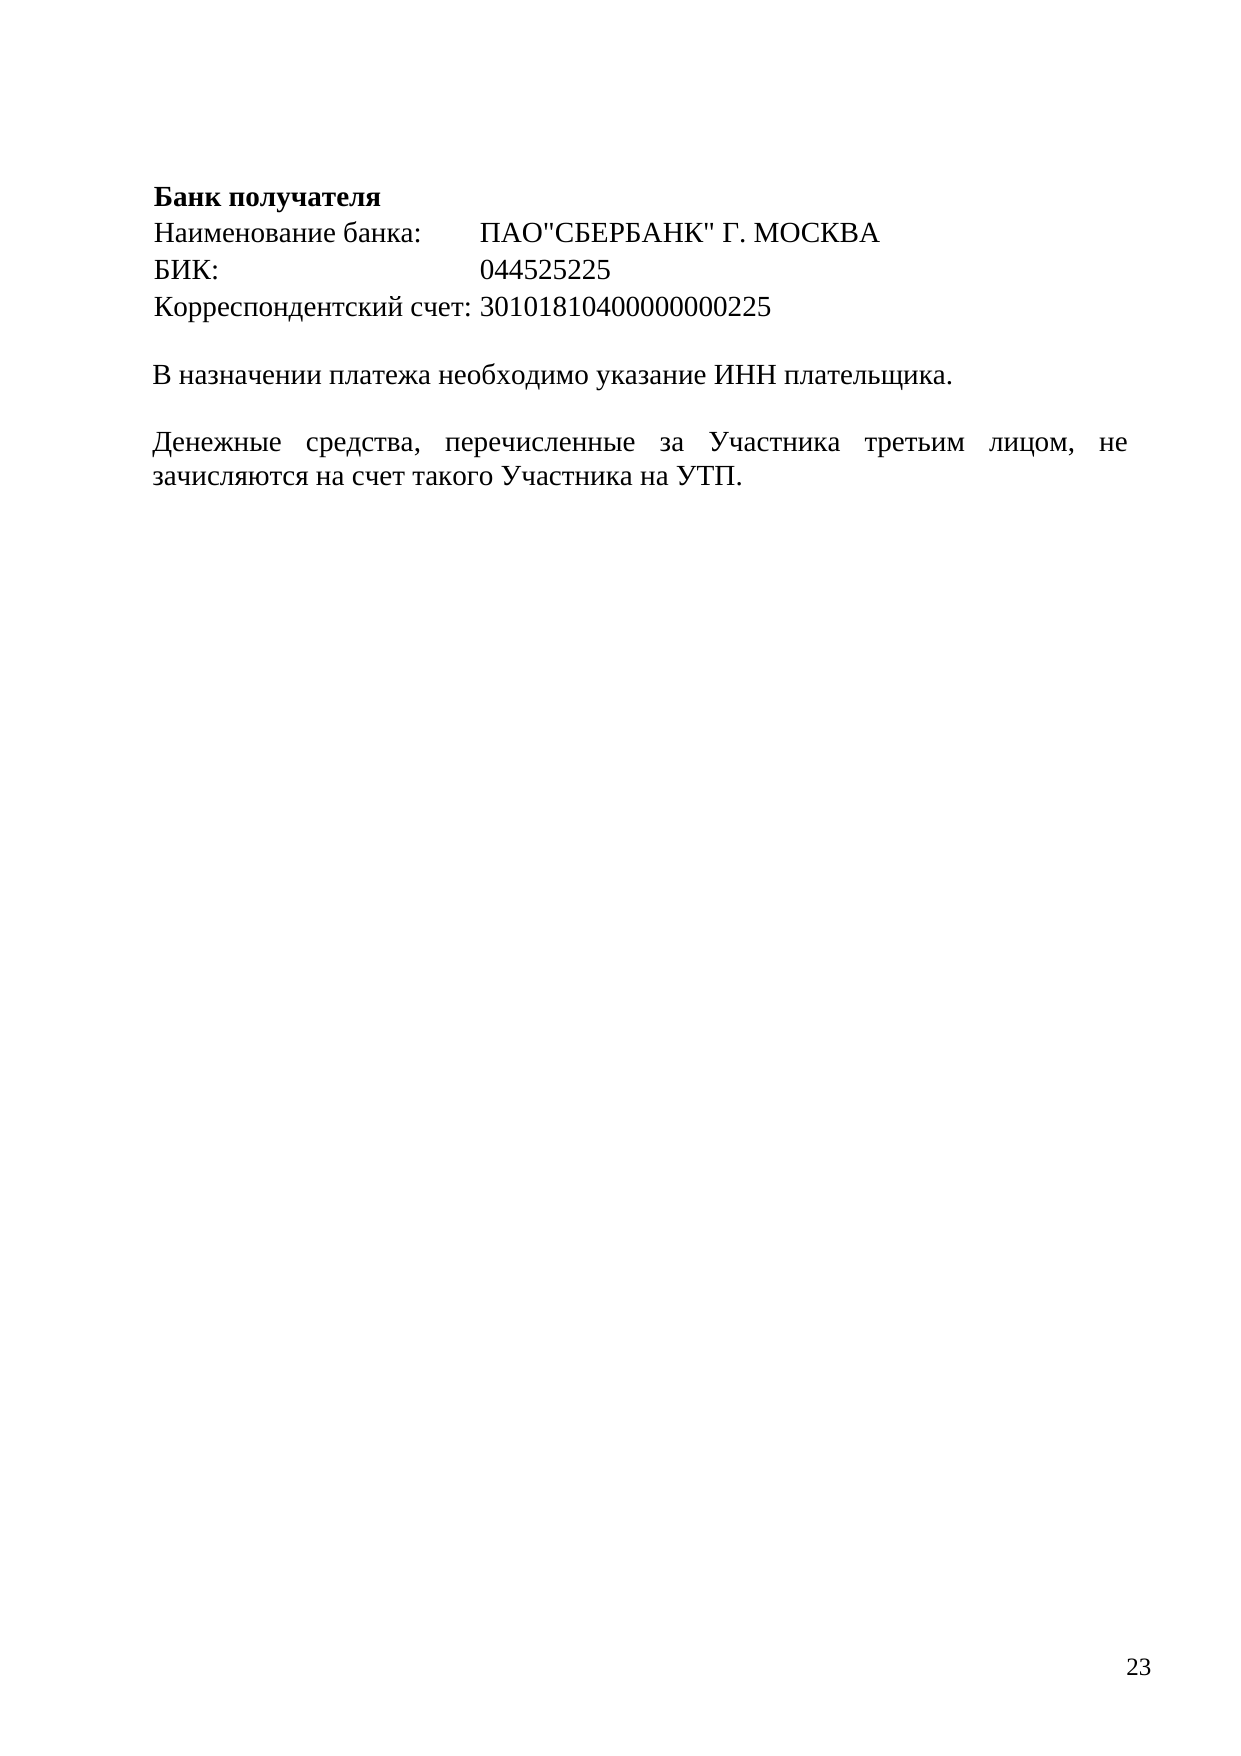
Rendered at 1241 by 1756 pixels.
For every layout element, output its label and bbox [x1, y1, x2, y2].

table_cell [151, 176, 1130, 493]
